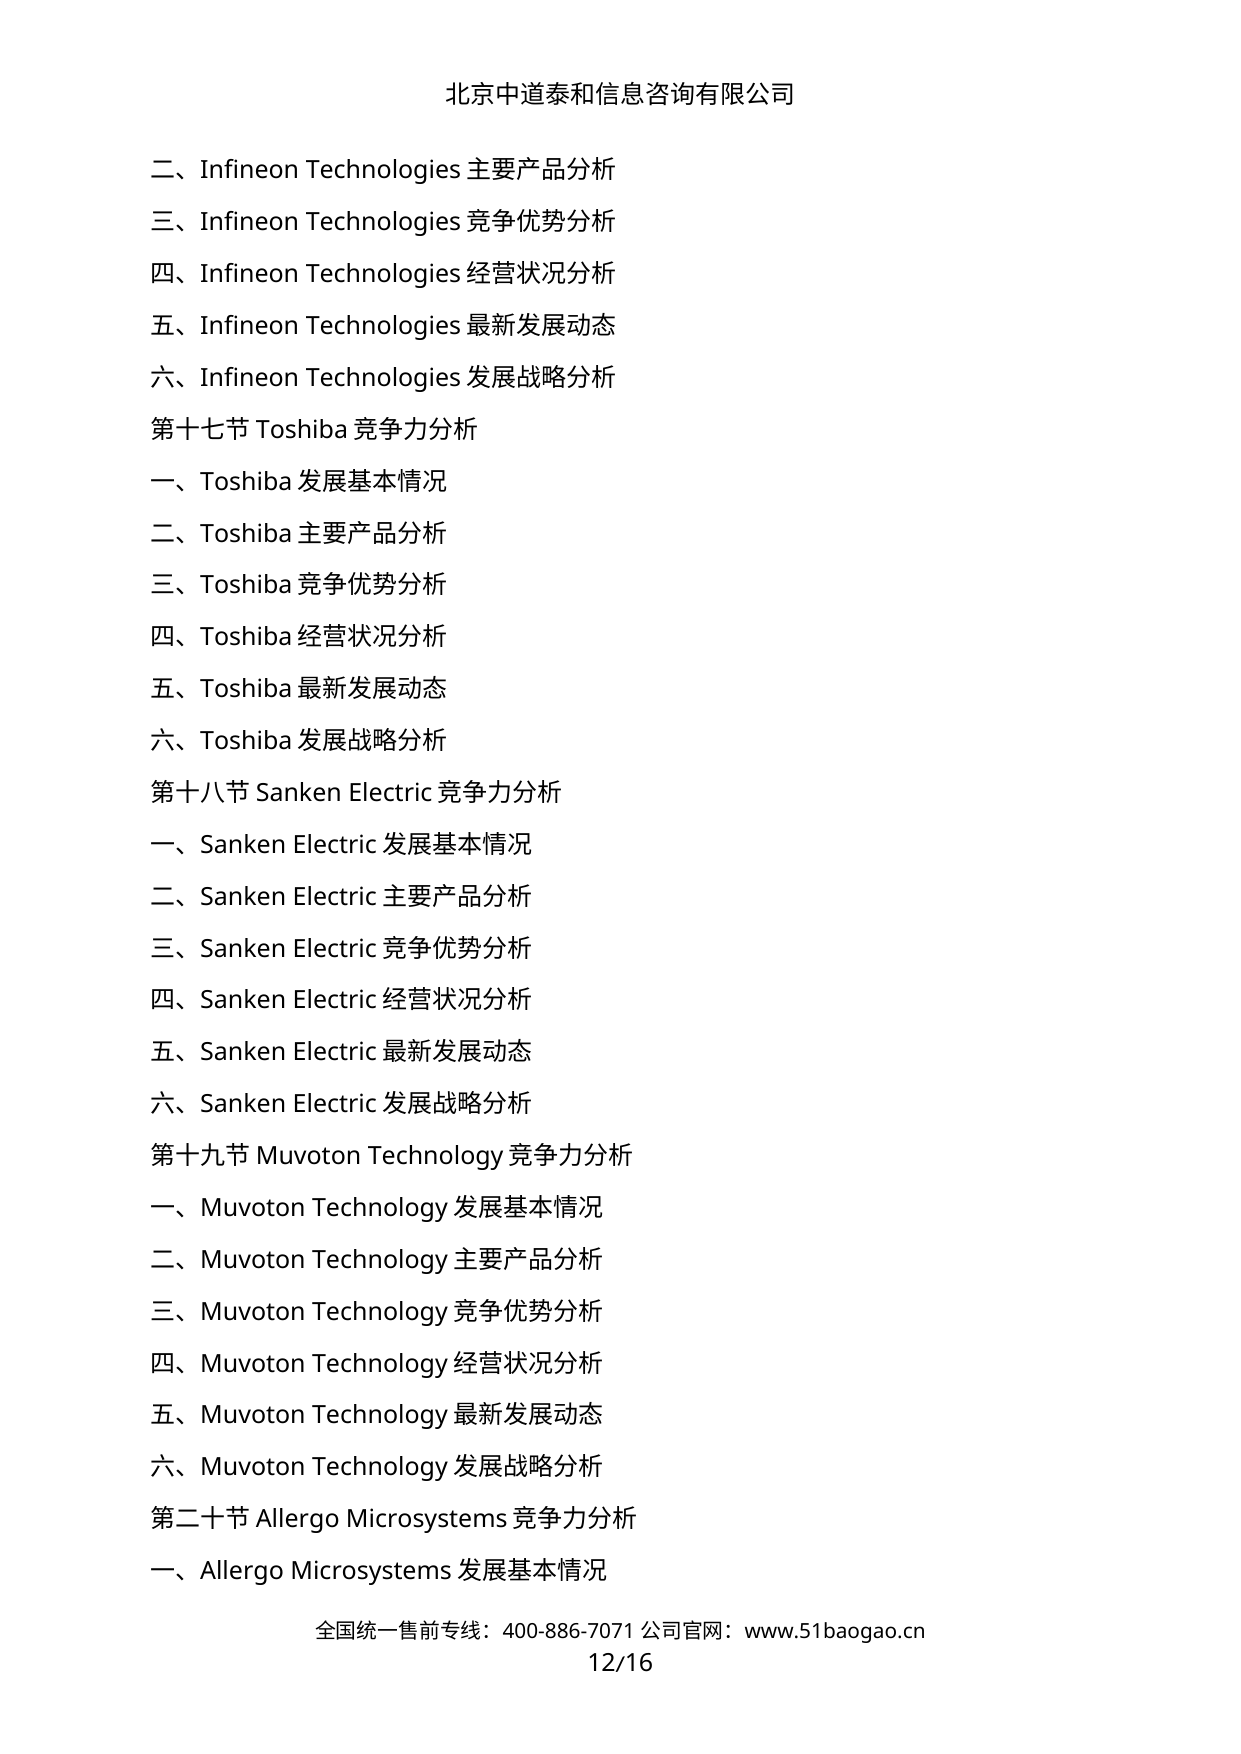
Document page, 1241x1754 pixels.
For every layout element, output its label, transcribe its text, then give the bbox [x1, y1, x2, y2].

text 六、Muvoton Technology发展战略分析 [150, 1447, 1090, 1483]
text 六、Toshiba发展战略分析 [150, 721, 1090, 757]
text 五、Sanken Electric最新发展动态 [150, 1032, 1090, 1068]
text 一、Sanken Electric发展基本情况 [150, 824, 1090, 861]
text 六、Sanken Electric发展战略分析 [150, 1084, 1090, 1120]
text 一、Muvoton Technology发展基本情况 [150, 1187, 1090, 1224]
text 二、Sanken Electric主要产品分析 [150, 876, 1090, 912]
text 三、Muvoton Technology竞争优势分析 [150, 1291, 1090, 1327]
text 第十八节 Sanken Electric竞争力分析 [150, 772, 1090, 809]
text 二、Toshiba主要产品分析 [150, 513, 1090, 549]
text 一、Toshiba发展基本情况 [150, 461, 1090, 497]
text 二、Infineon Technologies主要产品分析 [150, 150, 1090, 186]
text 三、Infineon Technologies竞争优势分析 [150, 202, 1090, 238]
text 六、Infineon Technologies发展战略分析 [150, 357, 1090, 394]
text 二、Muvoton Technology主要产品分析 [150, 1239, 1090, 1276]
text 三、Toshiba竞争优势分析 [150, 565, 1090, 601]
text 四、Infineon Technologies经营状况分析 [150, 254, 1090, 290]
text 第二十节 Allergo Microsystems竞争力分析 [150, 1499, 1090, 1535]
text 五、Toshiba最新发展动态 [150, 669, 1090, 705]
text 第十七节 Toshiba竞争力分析 [150, 409, 1090, 446]
text 四、Sanken Electric经营状况分析 [150, 980, 1090, 1016]
text 第十九节 Muvoton Technology竞争力分析 [150, 1136, 1090, 1172]
text 三、Sanken Electric竞争优势分析 [150, 928, 1090, 964]
text 五、Muvoton Technology最新发展动态 [150, 1395, 1090, 1431]
text 四、Toshiba经营状况分析 [150, 617, 1090, 653]
text 五、Infineon Technologies最新发展动态 [150, 306, 1090, 342]
text 一、Allergo Microsystems发展基本情况 [150, 1551, 1090, 1587]
text 四、Muvoton Technology经营状况分析 [150, 1343, 1090, 1379]
